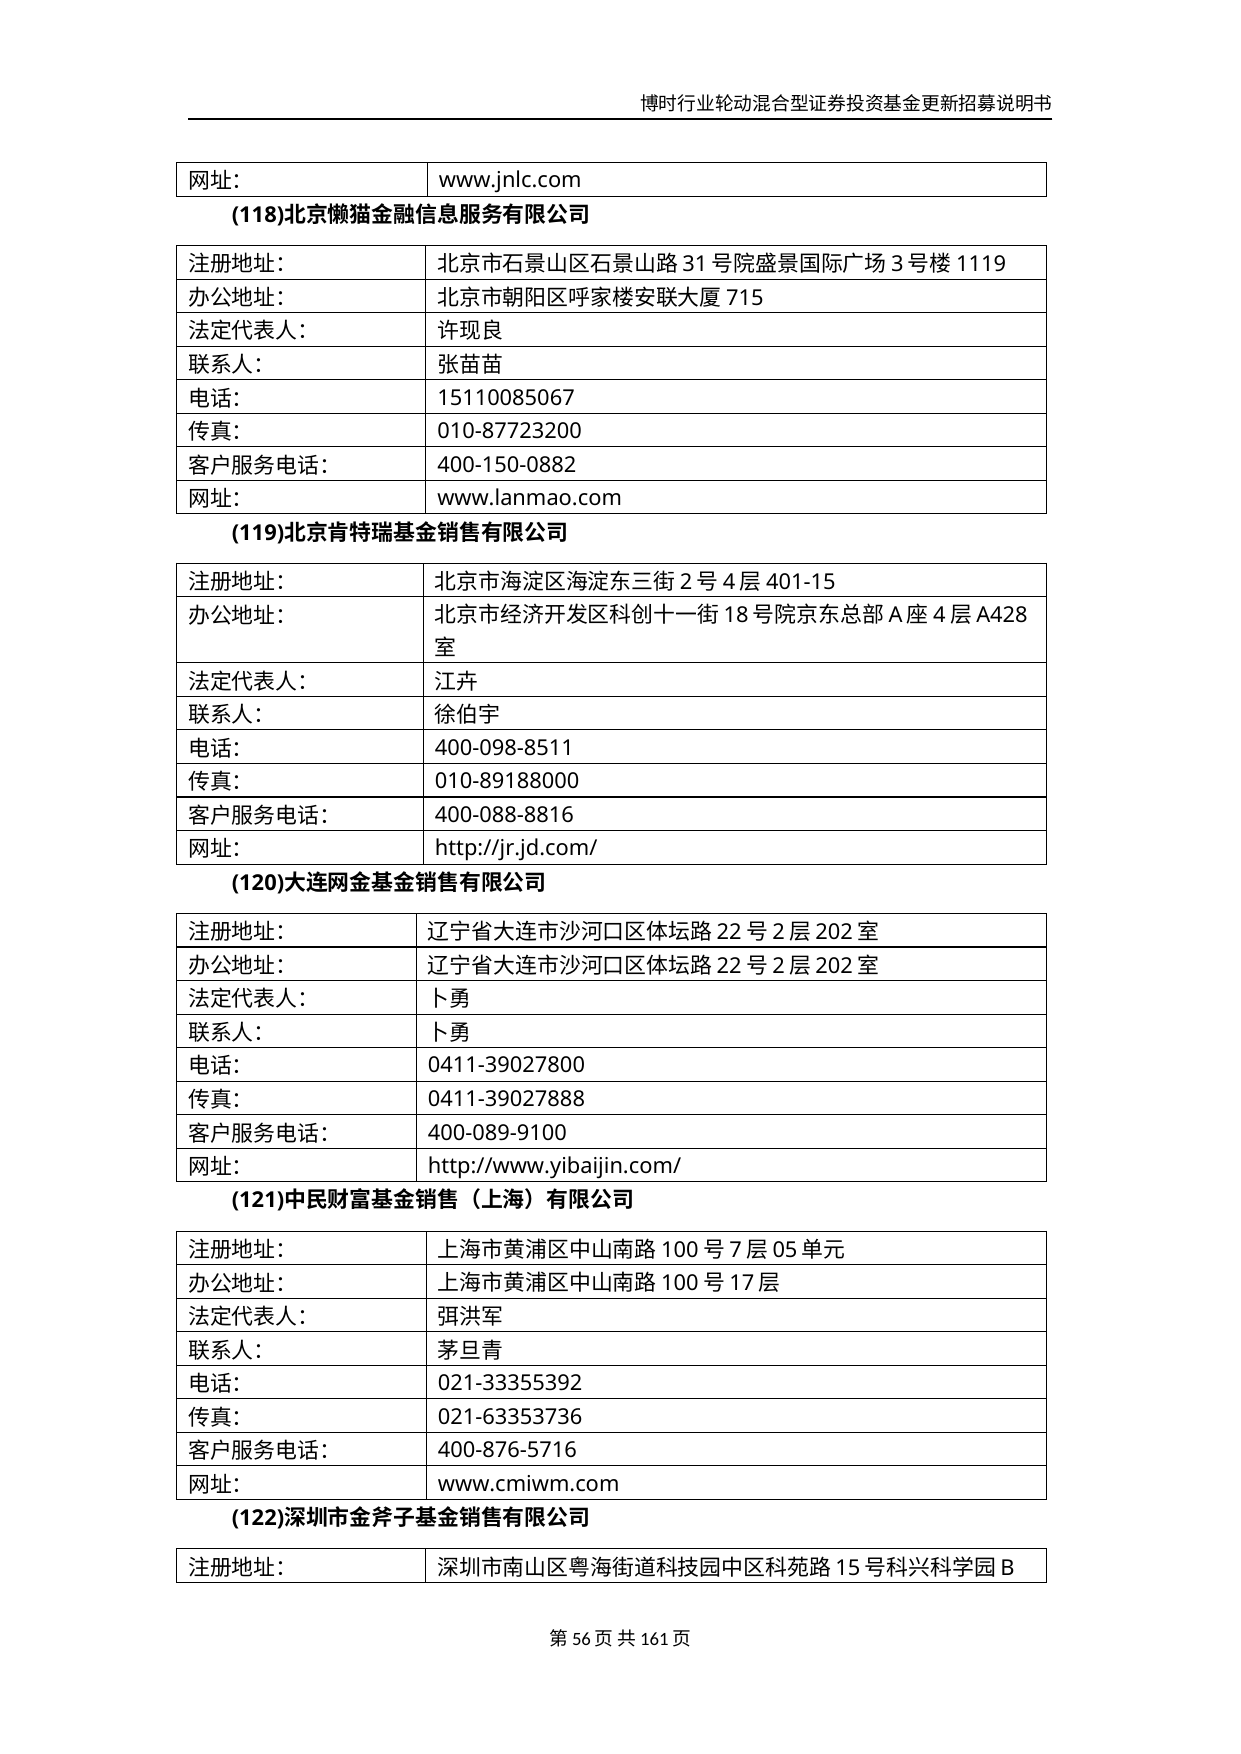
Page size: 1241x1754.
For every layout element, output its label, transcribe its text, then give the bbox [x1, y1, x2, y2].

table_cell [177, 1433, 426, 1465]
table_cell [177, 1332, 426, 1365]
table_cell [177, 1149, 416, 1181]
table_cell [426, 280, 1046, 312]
text (118)北京懒猫金融信息服务有限公司 [188, 197, 1052, 229]
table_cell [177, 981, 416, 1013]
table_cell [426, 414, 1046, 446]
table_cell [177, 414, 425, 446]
text (119)北京肯特瑞基金销售有限公司 [188, 514, 1052, 547]
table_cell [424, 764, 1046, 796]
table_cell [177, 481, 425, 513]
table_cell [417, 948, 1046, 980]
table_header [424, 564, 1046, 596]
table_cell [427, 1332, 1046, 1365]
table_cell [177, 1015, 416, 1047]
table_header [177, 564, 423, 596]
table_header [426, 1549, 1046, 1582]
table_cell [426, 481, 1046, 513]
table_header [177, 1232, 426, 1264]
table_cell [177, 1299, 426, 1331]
text (120)大连网金基金销售有限公司 [188, 864, 1052, 897]
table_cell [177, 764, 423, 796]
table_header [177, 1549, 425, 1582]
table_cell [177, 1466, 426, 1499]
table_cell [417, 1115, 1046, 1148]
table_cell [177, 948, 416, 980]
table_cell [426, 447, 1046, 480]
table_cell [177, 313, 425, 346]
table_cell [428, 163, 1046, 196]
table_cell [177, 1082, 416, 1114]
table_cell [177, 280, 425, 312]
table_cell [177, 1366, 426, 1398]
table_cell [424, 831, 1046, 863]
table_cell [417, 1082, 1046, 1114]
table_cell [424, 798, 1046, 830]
text (121)中民财富基金销售（上海）有限公司 [188, 1182, 1052, 1215]
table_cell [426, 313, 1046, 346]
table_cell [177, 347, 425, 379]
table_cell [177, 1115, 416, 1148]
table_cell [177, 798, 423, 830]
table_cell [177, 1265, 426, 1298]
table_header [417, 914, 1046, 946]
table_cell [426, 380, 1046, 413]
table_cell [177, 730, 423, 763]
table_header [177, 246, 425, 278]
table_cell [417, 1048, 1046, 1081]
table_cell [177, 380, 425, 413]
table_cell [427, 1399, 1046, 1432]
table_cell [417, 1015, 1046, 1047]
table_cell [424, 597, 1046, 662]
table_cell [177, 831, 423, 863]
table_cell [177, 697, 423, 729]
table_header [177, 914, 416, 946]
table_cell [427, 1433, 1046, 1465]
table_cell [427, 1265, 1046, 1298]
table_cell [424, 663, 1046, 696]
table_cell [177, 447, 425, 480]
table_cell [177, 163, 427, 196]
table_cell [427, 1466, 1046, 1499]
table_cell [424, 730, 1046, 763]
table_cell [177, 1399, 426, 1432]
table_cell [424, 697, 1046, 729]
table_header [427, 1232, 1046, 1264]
text (122)深圳市金斧子基金销售有限公司 [188, 1500, 1052, 1532]
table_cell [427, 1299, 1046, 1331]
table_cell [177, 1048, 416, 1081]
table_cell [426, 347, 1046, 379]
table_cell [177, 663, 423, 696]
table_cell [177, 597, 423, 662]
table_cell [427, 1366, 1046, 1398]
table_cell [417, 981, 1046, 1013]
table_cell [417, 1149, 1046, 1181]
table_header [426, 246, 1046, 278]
